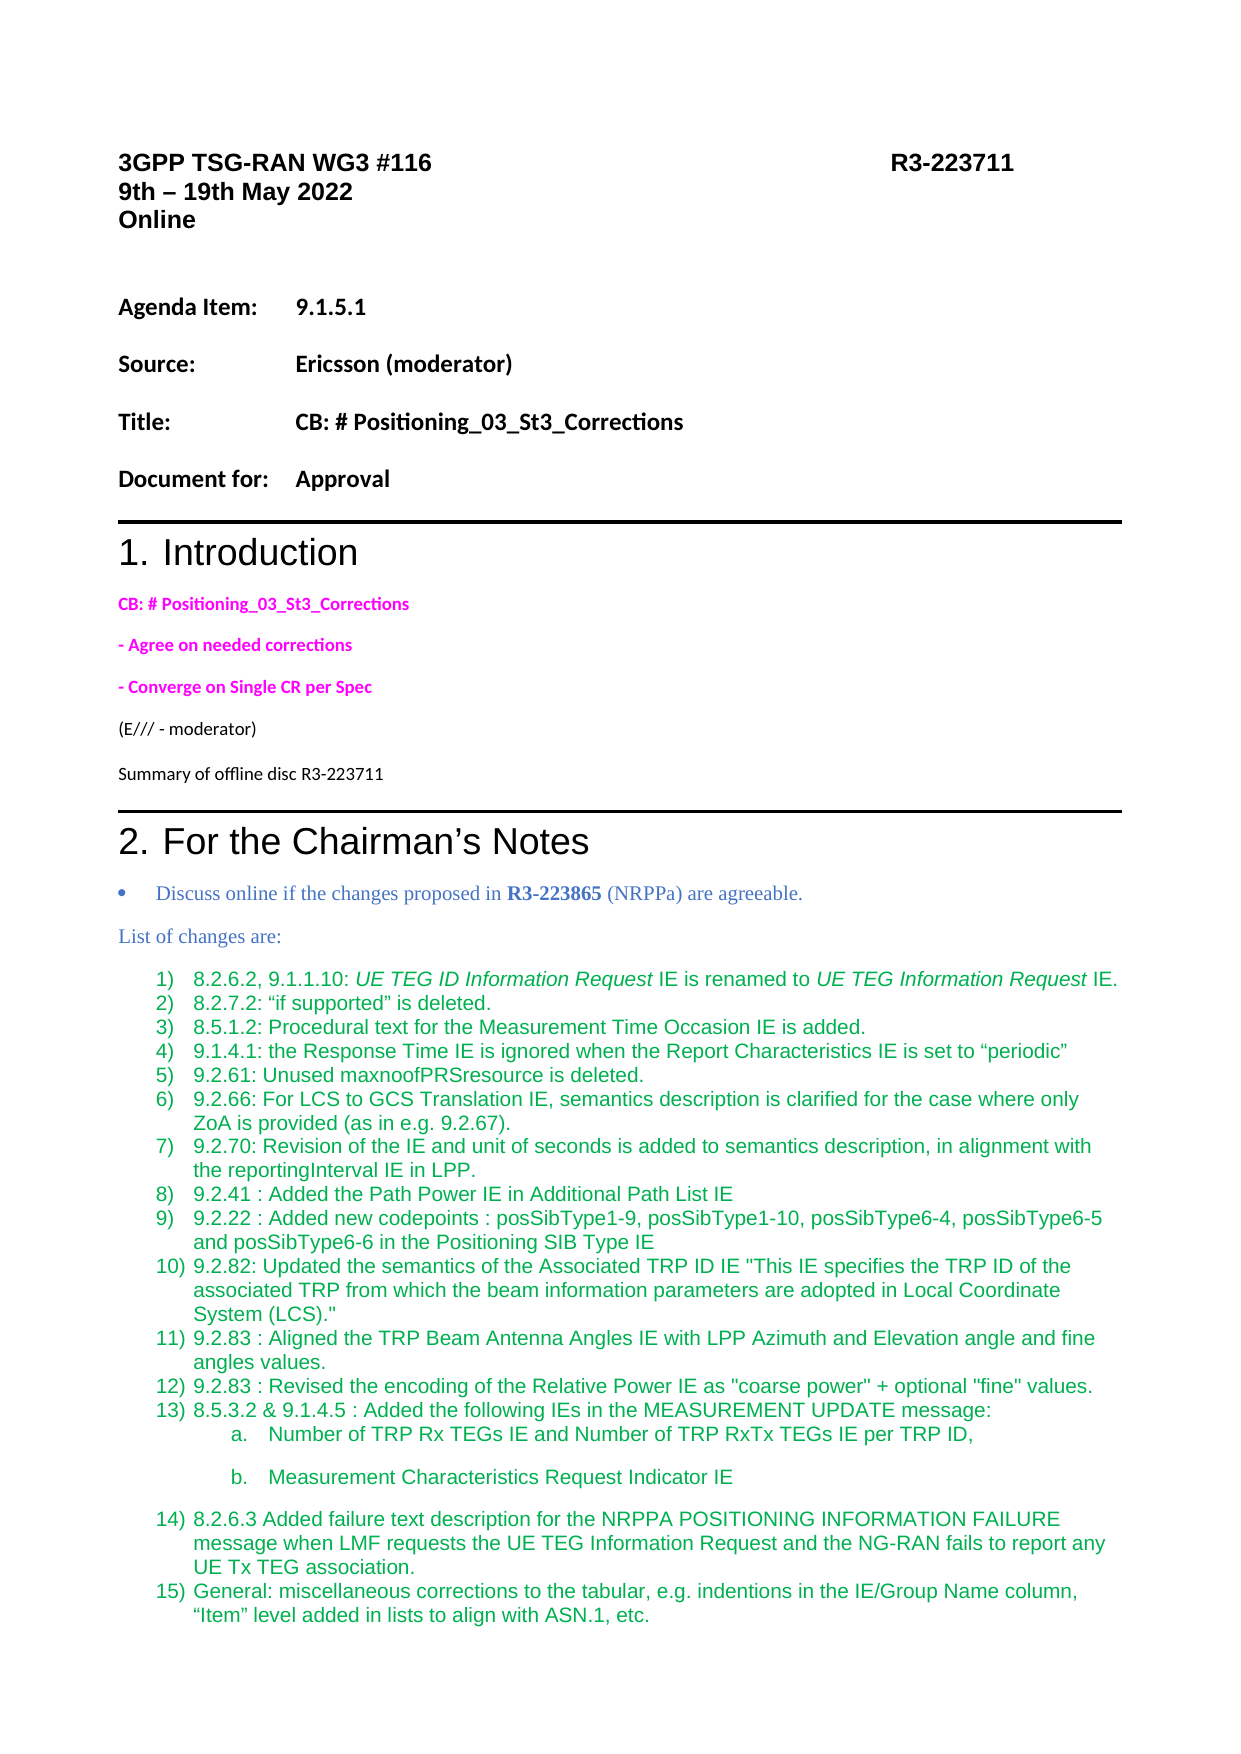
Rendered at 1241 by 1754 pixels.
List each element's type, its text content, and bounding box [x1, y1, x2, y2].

text 9th – 19th May 2022 [118, 176, 1123, 205]
list 9.2.41 : Added the Path Power IE in Additional Path List IE [156, 1182, 1122, 1206]
text Summary of offline disc R3-223711 [118, 762, 1122, 785]
list Discuss online if the changes proposed in R3-223865 (NRPPa) are agreeable. [118, 881, 1122, 905]
text Source: Ericsson (moderator) [118, 348, 1122, 379]
list 9.2.83 : Aligned the TRP Beam Antenna Angles IE with LPP Azimuth and Elevation angle and fine angles values. [156, 1326, 1122, 1374]
list Measurement Characteristics Request Indicator IE [231, 1464, 1122, 1488]
list 9.2.22 : Added new codepoints : posSibType1-9, posSibType1-10, posSibType6-4, posSibType6-5 and posSibType6-6 in the Positioning SIB Type IE [156, 1206, 1122, 1254]
text 3GPP TSG-RAN WG3 #116 R3-223711 [118, 148, 1123, 176]
text Agenda Item: 9.1.5.1 [118, 291, 1122, 322]
text - Converge on Single CR per Spec [118, 675, 1122, 698]
text (E/// - moderator) [118, 717, 1122, 739]
list 8.2.7.2: “if supported” is deleted. [156, 991, 1122, 1014]
list 9.2.83 : Revised the encoding of the Relative Power IE as "coarse power" + optional "fine" values. [156, 1374, 1122, 1398]
text Title: CB: # Positioning_03_St3_Corrections [118, 406, 1122, 436]
text CB: # Positioning_03_St3_Corrections [118, 592, 1122, 614]
list 8.5.1.2: Procedural text for the Measurement Time Occasion IE is added. [156, 1014, 1122, 1038]
text Online [118, 205, 1123, 234]
list 9.2.82: Updated the semantics of the Associated TRP ID IE "This IE specifies the TRP ID of the associated TRP from which the beam information parameters are adopted in Local Coordinate System (LCS)." [156, 1254, 1122, 1326]
list 9.2.70: Revision of the IE and unit of seconds is added to semantics description, in alignment with the reportingInterval IE in LPP. [156, 1134, 1122, 1182]
subtitle For the Chairman’s Notes [118, 813, 1122, 862]
list 8.5.3.2 & 9.1.4.5 : Added the following IEs in the MEASUREMENT UPDATE message: [156, 1398, 1122, 1422]
text Document for: Approval [118, 463, 1122, 494]
subtitle Introduction [118, 524, 1122, 573]
list 9.1.4.1: the Response Time IE is ignored when the Report Characteristics IE is set to “periodic” [156, 1038, 1122, 1062]
list Number of TRP Rx TEGs IE and Number of TRP RxTx TEGs IE per TRP ID, [231, 1422, 1122, 1446]
list 9.2.66: For LCS to GCS Translation IE, semantics description is clarified for the case where only ZoA is provided (as in e.g. 9.2.67). [156, 1086, 1122, 1134]
text List of changes are: [118, 924, 1122, 948]
list 9.2.61: Unused maxnoofPRSresource is deleted. [156, 1062, 1122, 1086]
list 8.2.6.3 Added failure text description for the NRPPA POSITIONING INFORMATION FAILURE message when LMF requests the UE TEG Information Request and the NG-RAN fails to report any UE Tx TEG association. [156, 1507, 1122, 1579]
list 8.2.6.2, 9.1.1.10: UE TEG ID Information Request IE is renamed to UE TEG Information Request IE. [156, 967, 1122, 991]
list General: miscellaneous corrections to the tabular, e.g. indentions in the IE/Group Name column, “Item” level added in lists to align with ASN.1, etc. [156, 1579, 1122, 1627]
text - Agree on needed corrections [118, 633, 1122, 656]
